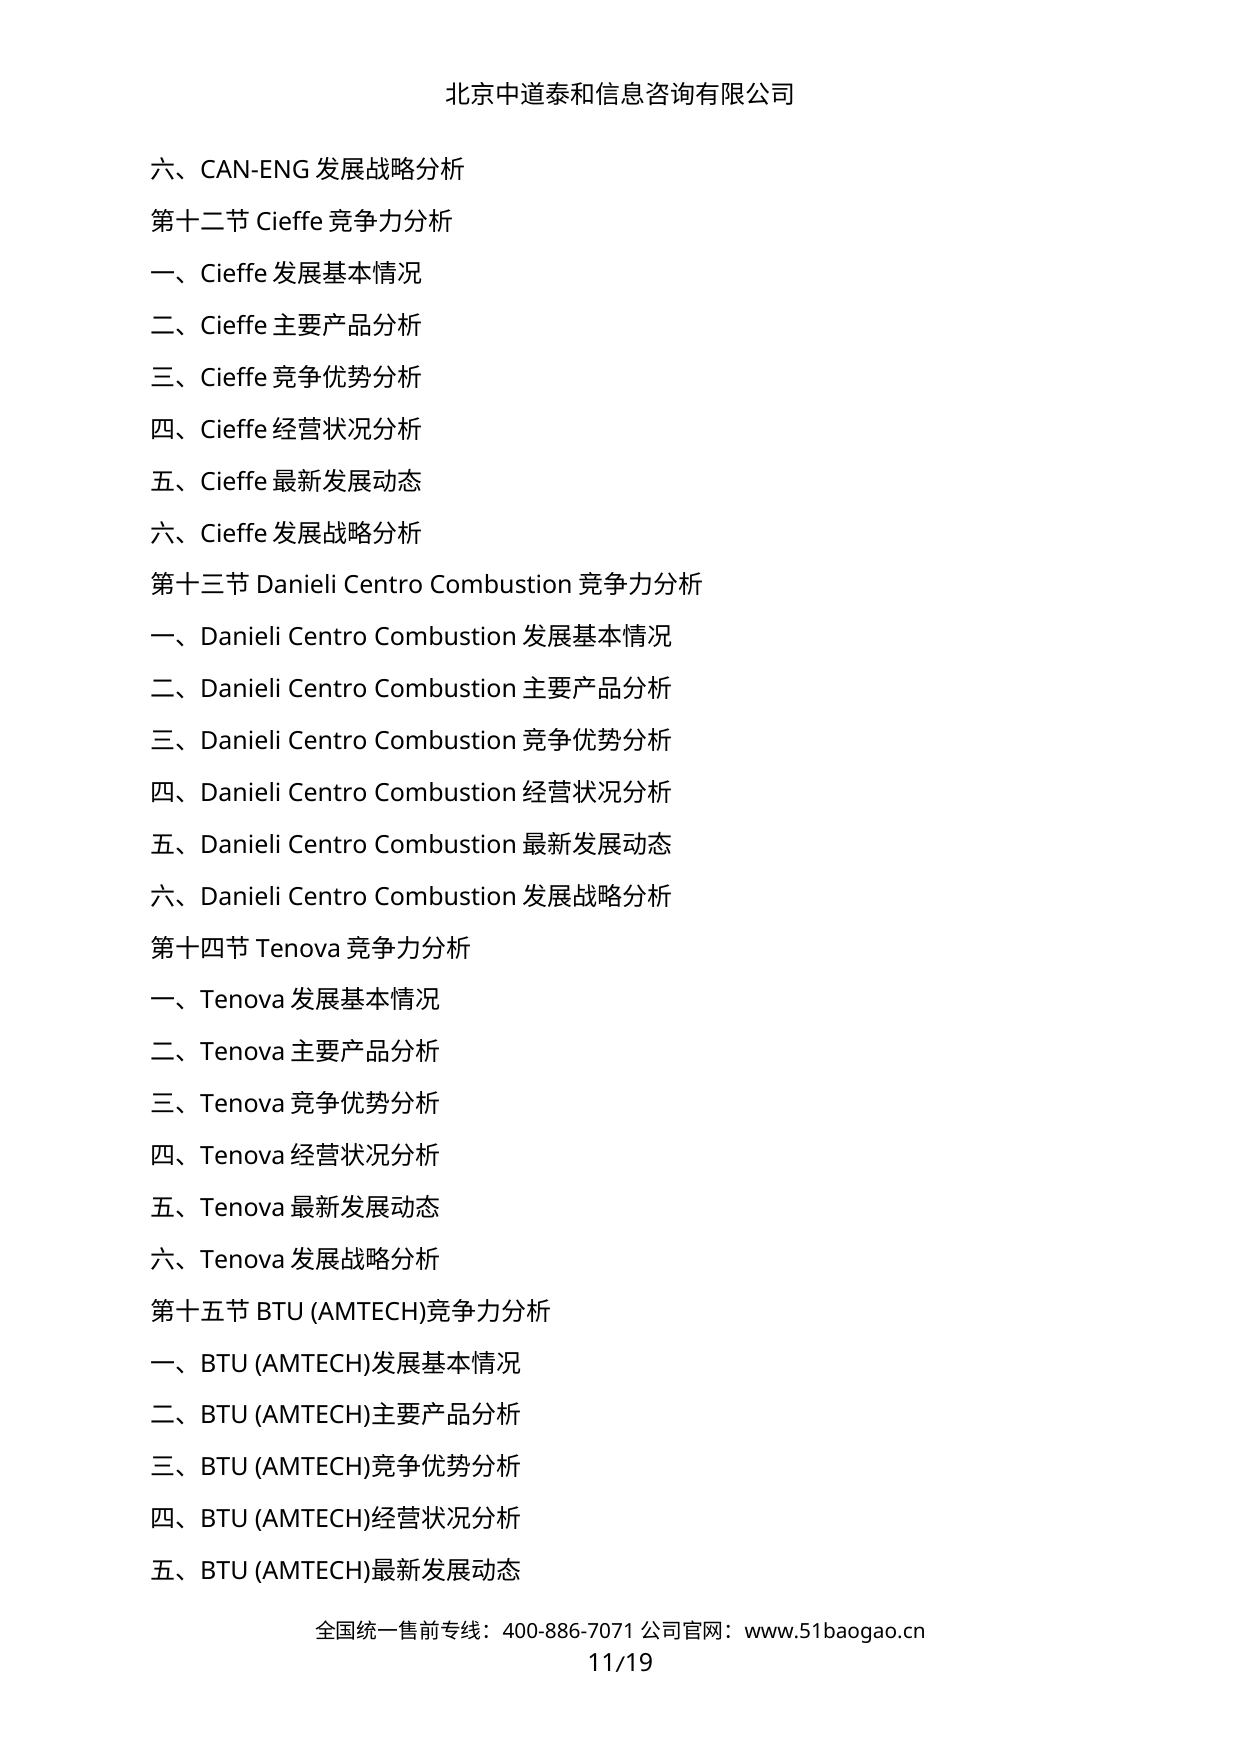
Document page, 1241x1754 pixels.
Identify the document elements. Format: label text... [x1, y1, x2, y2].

text 四、Tenova经营状况分析 [150, 1136, 1090, 1172]
text 四、Cieffe经营状况分析 [150, 409, 1090, 446]
text 第十五节 BTU (AMTECH)竞争力分析 [150, 1291, 1090, 1327]
text 六、Cieffe发展战略分析 [150, 513, 1090, 549]
text 三、Cieffe竞争优势分析 [150, 357, 1090, 394]
text 三、BTU (AMTECH)竞争优势分析 [150, 1447, 1090, 1483]
text 二、Danieli Centro Combustion主要产品分析 [150, 669, 1090, 705]
text 六、Tenova发展战略分析 [150, 1239, 1090, 1276]
text 六、CAN-ENG发展战略分析 [150, 150, 1090, 186]
text 二、BTU (AMTECH)主要产品分析 [150, 1395, 1090, 1431]
text 四、BTU (AMTECH)经营状况分析 [150, 1499, 1090, 1535]
text 五、Danieli Centro Combustion最新发展动态 [150, 824, 1090, 861]
text 四、Danieli Centro Combustion经营状况分析 [150, 772, 1090, 809]
text 五、Tenova最新发展动态 [150, 1187, 1090, 1224]
text 一、Cieffe发展基本情况 [150, 254, 1090, 290]
text 三、Tenova竞争优势分析 [150, 1084, 1090, 1120]
text 六、Danieli Centro Combustion发展战略分析 [150, 876, 1090, 912]
text 一、Tenova发展基本情况 [150, 980, 1090, 1016]
text 二、Tenova主要产品分析 [150, 1032, 1090, 1068]
text 五、Cieffe最新发展动态 [150, 461, 1090, 497]
text 三、Danieli Centro Combustion竞争优势分析 [150, 721, 1090, 757]
text 第十四节 Tenova竞争力分析 [150, 928, 1090, 964]
text 第十二节 Cieffe竞争力分析 [150, 202, 1090, 238]
text 五、BTU (AMTECH)最新发展动态 [150, 1551, 1090, 1587]
text 一、Danieli Centro Combustion发展基本情况 [150, 617, 1090, 653]
text 二、Cieffe主要产品分析 [150, 306, 1090, 342]
text 一、BTU (AMTECH)发展基本情况 [150, 1343, 1090, 1379]
text 第十三节 Danieli Centro Combustion竞争力分析 [150, 565, 1090, 601]
